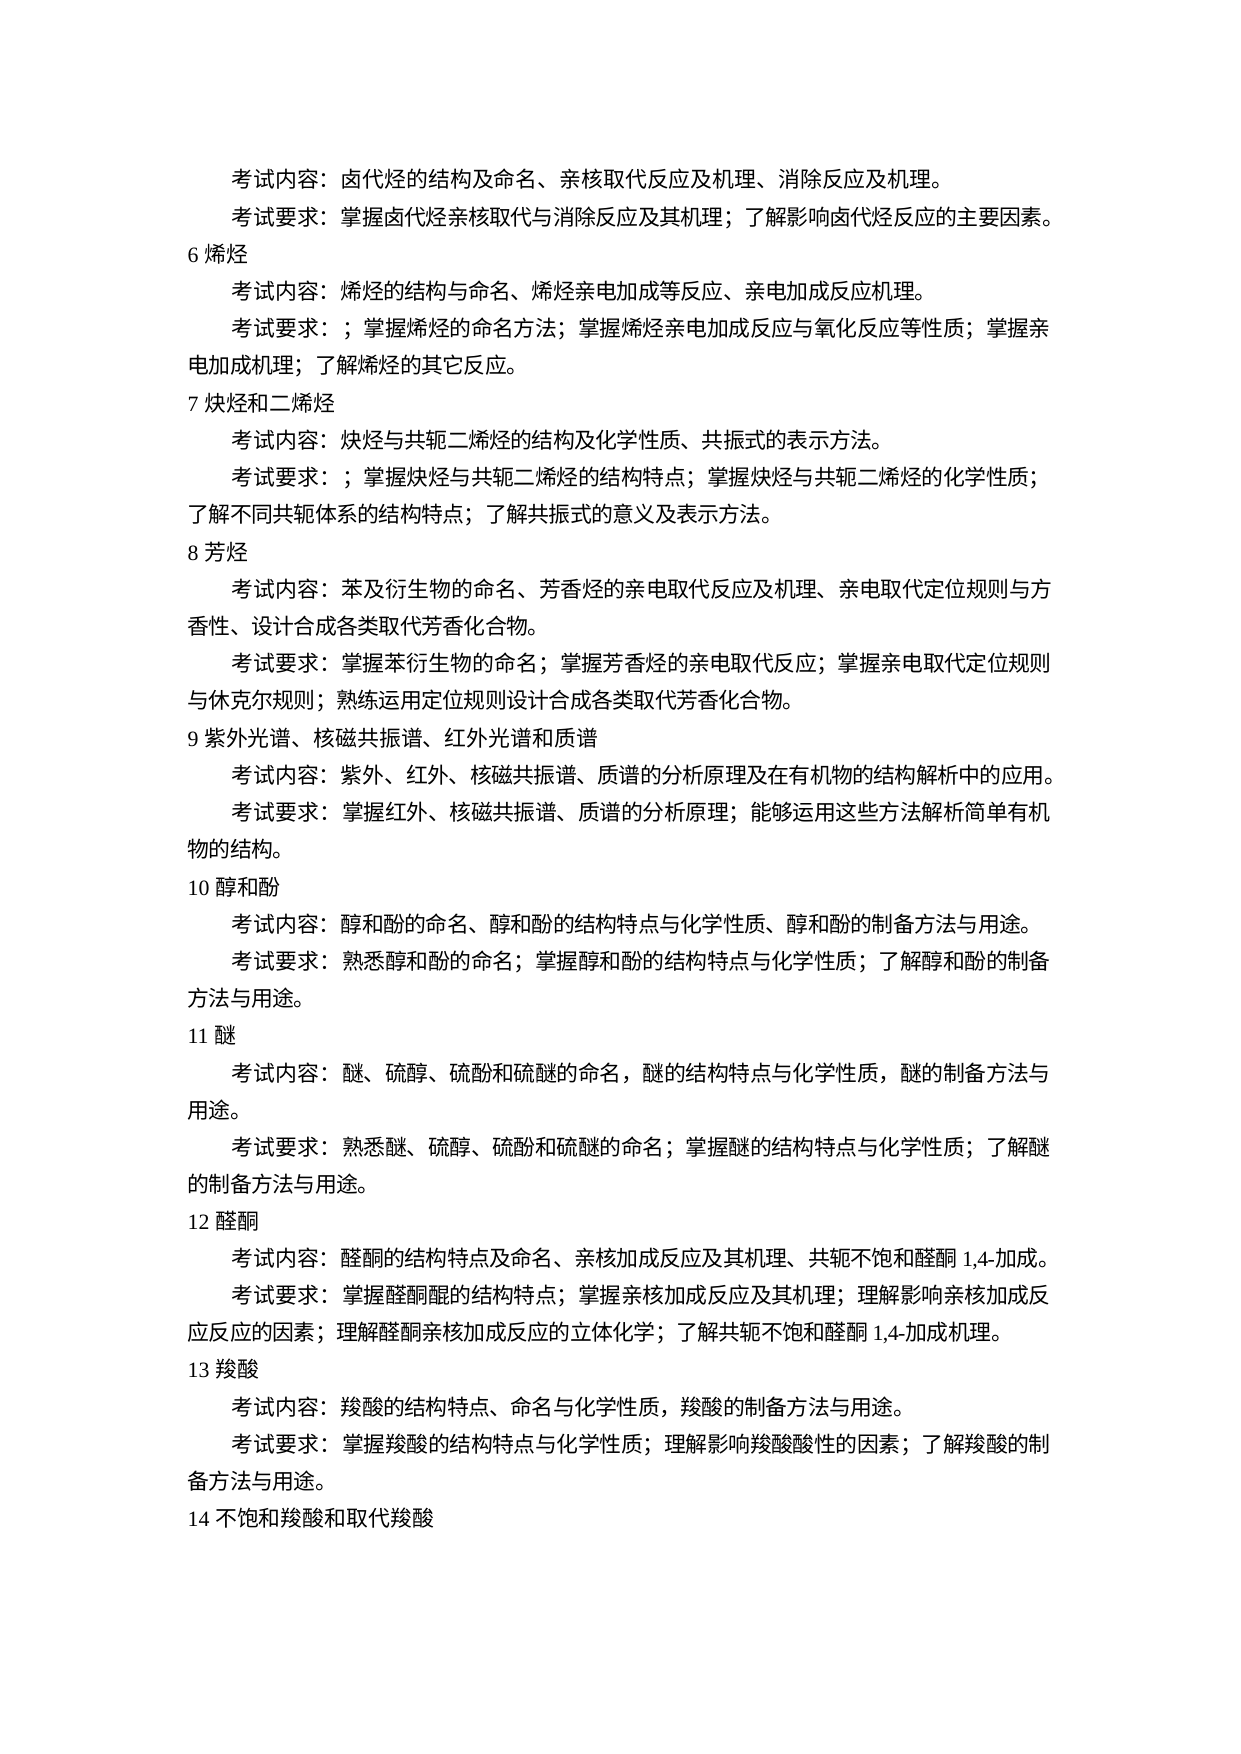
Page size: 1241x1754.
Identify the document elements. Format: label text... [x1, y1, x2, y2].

text 14 不饱和羧酸和取代羧酸 [187, 1501, 1053, 1533]
text 考试要求：；掌握烯烃的命名方法；掌握烯烃亲电加成反应与氧化反应等性质；掌握亲电加成机理；了解烯烃的其它反应。 [187, 311, 1053, 381]
text 考试要求：掌握羧酸的结构特点与化学性质；理解影响羧酸酸性的因素；了解羧酸的制备方法与用途。 [187, 1426, 1053, 1496]
text 考试要求：掌握红外、核磁共振谱、质谱的分析原理；能够运用这些方法解析简单有机物的结构。 [187, 794, 1053, 864]
text 考试要求：掌握卤代烃亲核取代与消除反应及其机理；了解影响卤代烃反应的主要因素。 [187, 199, 1053, 232]
text 6 烯烃 [187, 236, 1053, 269]
text 考试内容：醚、硫醇、硫酚和硫醚的命名，醚的结构特点与化学性质，醚的制备方法与用途。 [187, 1055, 1053, 1125]
text 考试内容：羧酸的结构特点、命名与化学性质，羧酸的制备方法与用途。 [187, 1389, 1053, 1422]
text 考试内容：醇和酚的命名、醇和酚的结构特点与化学性质、醇和酚的制备方法与用途。 [187, 906, 1053, 939]
text 8 芳烃 [187, 534, 1053, 567]
text 9 紫外光谱、核磁共振谱、红外光谱和质谱 [187, 720, 1053, 753]
text 考试要求：熟悉醚、硫醇、硫酚和硫醚的命名；掌握醚的结构特点与化学性质；了解醚的制备方法与用途。 [187, 1129, 1053, 1199]
text 10 醇和酚 [187, 869, 1053, 902]
text 考试内容：炔烃与共轭二烯烃的结构及化学性质、共振式的表示方法。 [187, 422, 1053, 455]
text 11 醚 [187, 1018, 1053, 1050]
text 考试要求：掌握苯衍生物的命名；掌握芳香烃的亲电取代反应；掌握亲电取代定位规则与休克尔规则；熟练运用定位规则设计合成各类取代芳香化合物。 [187, 646, 1053, 716]
text 考试要求：掌握醛酮醌的结构特点；掌握亲核加成反应及其机理；理解影响亲核加成反应反应的因素；理解醛酮亲核加成反应的立体化学；了解共轭不饱和醛酮1,4-加成机理。 [187, 1278, 1053, 1347]
text 考试内容：烯烃的结构与命名、烯烃亲电加成等反应、亲电加成反应机理。 [187, 273, 1053, 306]
text 考试内容：苯及衍生物的命名、芳香烃的亲电取代反应及机理、亲电取代定位规则与方香性、设计合成各类取代芳香化合物。 [187, 571, 1053, 641]
text 考试要求：；掌握炔烃与共轭二烯烃的结构特点；掌握炔烃与共轭二烯烃的化学性质；了解不同共轭体系的结构特点；了解共振式的意义及表示方法。 [187, 459, 1053, 529]
text 考试内容：紫外、红外、核磁共振谱、质谱的分析原理及在有机物的结构解析中的应用。 [187, 757, 1053, 790]
text 7 炔烃和二烯烃 [187, 385, 1053, 418]
text 13 羧酸 [187, 1352, 1053, 1384]
text 考试内容：卤代烃的结构及命名、亲核取代反应及机理、消除反应及机理。 [187, 162, 1053, 194]
text 考试内容：醛酮的结构特点及命名、亲核加成反应及其机理、共轭不饱和醛酮1,4-加成。 [187, 1240, 1053, 1273]
text 12 醛酮 [187, 1204, 1053, 1236]
text 考试要求：熟悉醇和酚的命名；掌握醇和酚的结构特点与化学性质；了解醇和酚的制备方法与用途。 [187, 943, 1053, 1013]
